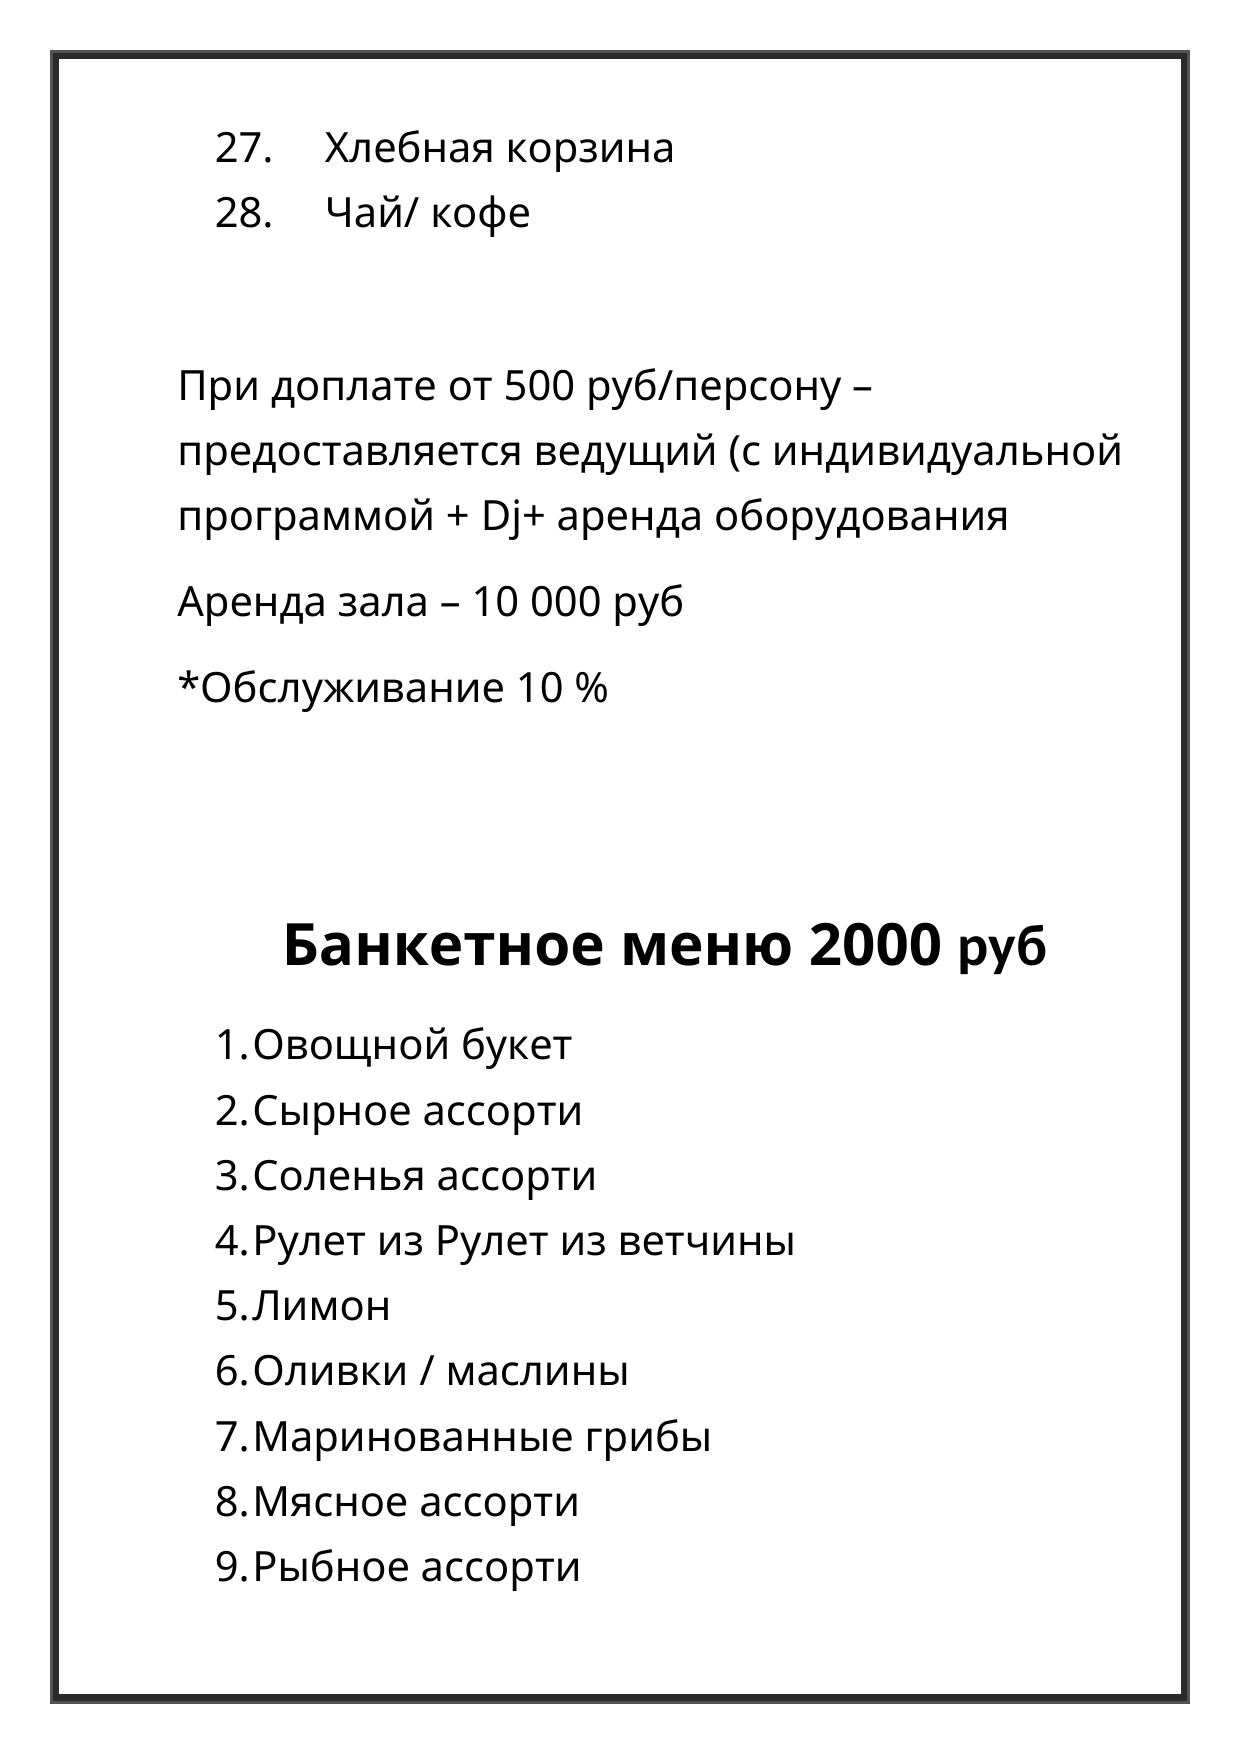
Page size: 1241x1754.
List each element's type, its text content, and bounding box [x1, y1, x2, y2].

list Чай/ кофе [214, 183, 1152, 240]
list Рулет из Рулет из ветчины [214, 1211, 1152, 1267]
list Хлебная корзина [214, 118, 1152, 175]
list Сырное ассорти [214, 1080, 1152, 1137]
text При доплате от 500 руб/персону –предоставляется ведущий (с индивидуальной программой + Dj+ аренда оборудования [177, 355, 1152, 542]
text *Обслуживание 10 % [177, 658, 1152, 714]
list Рыбное ассорти [214, 1537, 1152, 1593]
text Аренда зала – 10 000 руб [177, 572, 1152, 628]
text Банкетное меню 2000 руб [177, 903, 1152, 982]
list Маринованные грибы [214, 1406, 1152, 1463]
list Мясное ассорти [214, 1472, 1152, 1528]
list Соленья ассорти [214, 1146, 1152, 1202]
list Лимон [214, 1276, 1152, 1333]
list Оливки / маслины [214, 1341, 1152, 1398]
list Овощной букет [214, 1015, 1152, 1072]
